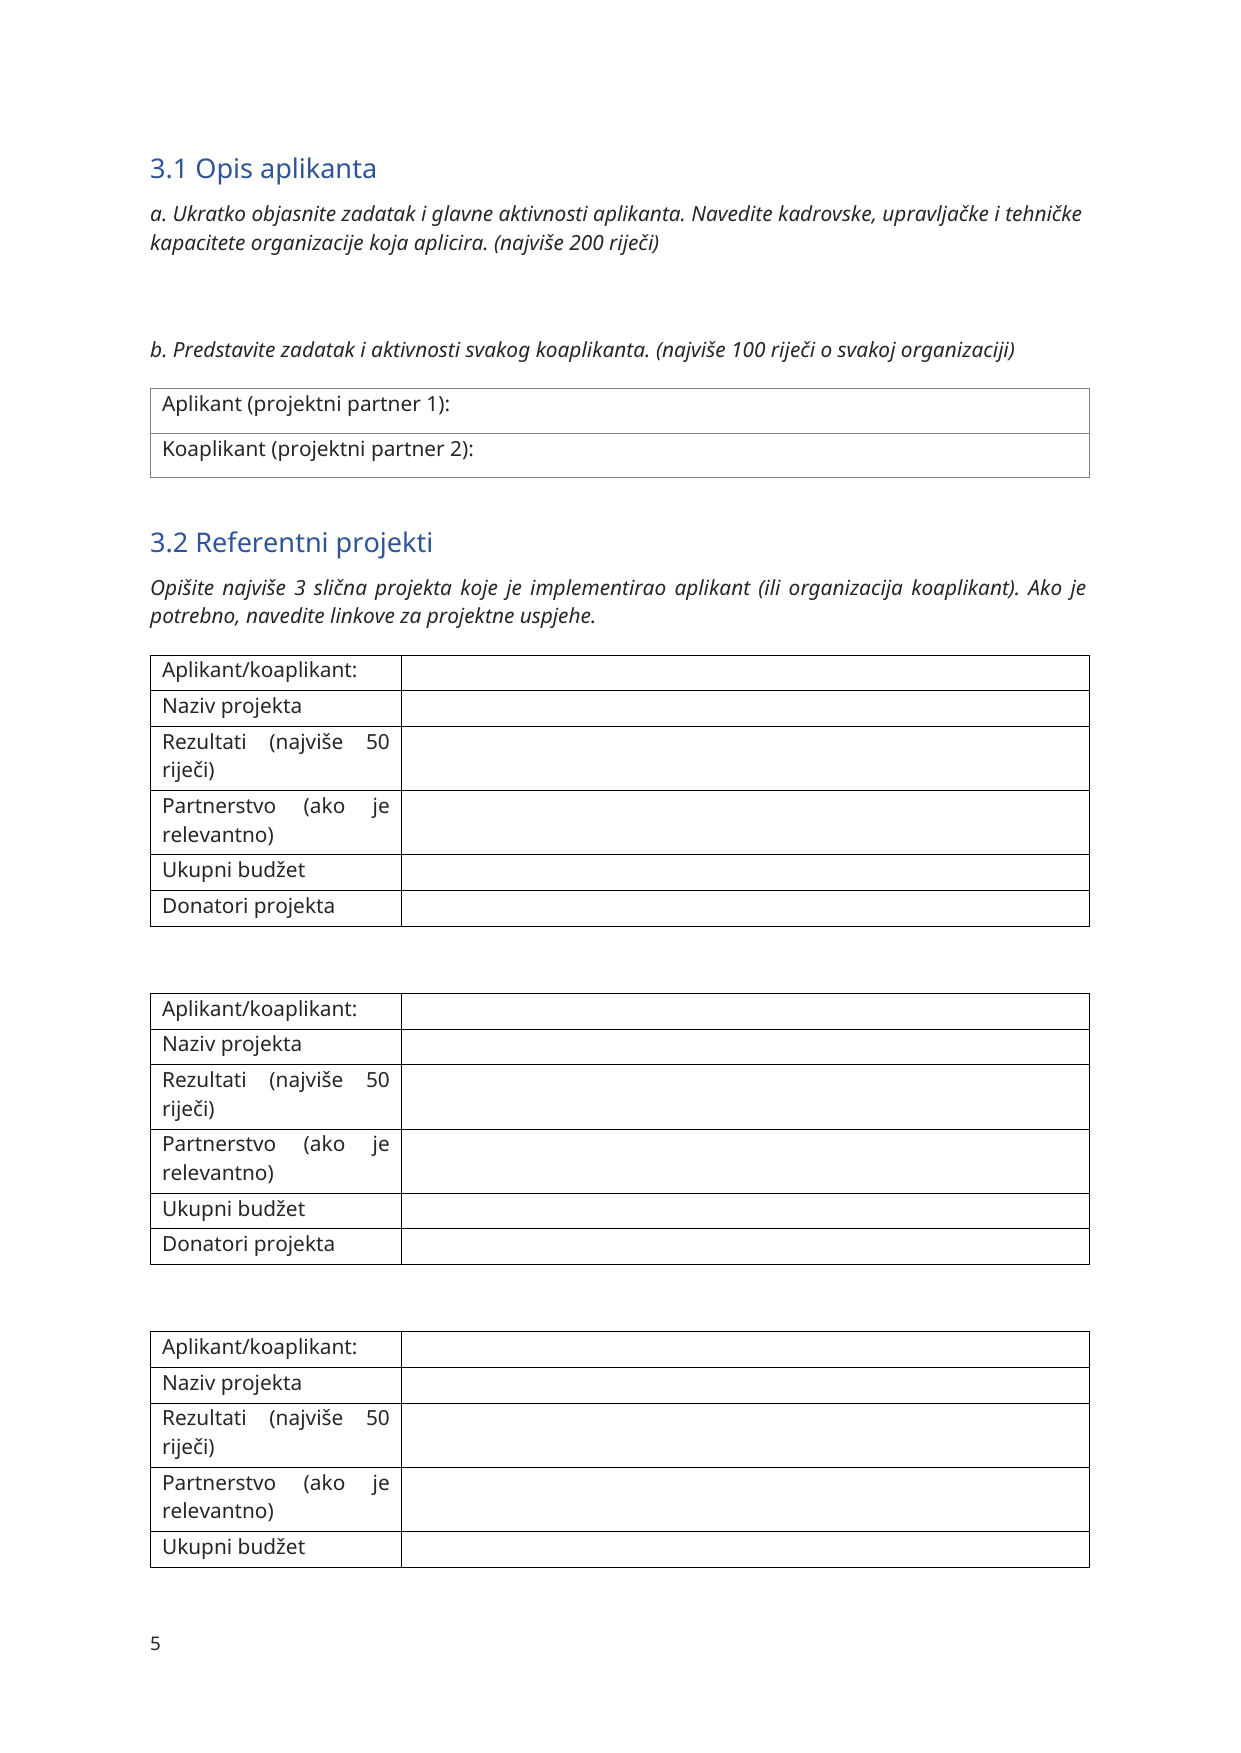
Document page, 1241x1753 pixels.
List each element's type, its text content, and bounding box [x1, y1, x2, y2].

table_cell Rezultati (najviše 50 riječi) [151, 1404, 401, 1467]
subtitle 3.2 Referentni projekti [150, 523, 1090, 560]
text b. Predstavite zadatak i aktivnosti svakog koaplikanta. (najviše 100 riječi o svakoj organizaciji) [150, 335, 1090, 363]
table_cell [402, 1404, 1089, 1467]
table_cell Partnerstvo (ako je relevantno) [151, 1468, 401, 1531]
table_cell Naziv projekta [151, 1030, 401, 1064]
table_cell [402, 1468, 1089, 1531]
table_header [402, 656, 1089, 690]
table_cell Partnerstvo (ako je relevantno) [151, 1130, 401, 1193]
table_cell Naziv projekta [151, 691, 401, 726]
table_cell [402, 1030, 1089, 1064]
table_cell [402, 1532, 1089, 1567]
table_header [402, 1332, 1089, 1367]
table_cell [402, 855, 1089, 890]
table_cell [402, 691, 1089, 726]
table_cell [402, 727, 1089, 790]
table_cell Ukupni budžet [151, 855, 401, 890]
table_cell Ukupni budžet [151, 1194, 401, 1228]
table_cell [402, 891, 1089, 926]
table_cell [402, 791, 1089, 854]
table_cell Donatori projekta [151, 891, 401, 926]
text a. Ukratko objasnite zadatak i glavne aktivnosti aplikanta. Navedite kadrovske, upravljačke i tehničke kapacitete organizacije koja aplicira. (najviše 200 riječi) [150, 199, 1090, 256]
table_cell Rezultati (najviše 50 riječi) [151, 1065, 401, 1128]
table_cell Rezultati (najviše 50 riječi) [151, 727, 401, 790]
table_cell Ukupni budžet [151, 1532, 401, 1567]
table_cell Koaplikant (projektni partner 2): [151, 434, 1089, 477]
subtitle 3.1 Opis aplikanta [150, 150, 1090, 187]
table_header [402, 994, 1089, 1028]
table_header Aplikant/koaplikant: [151, 994, 401, 1028]
table_cell Partnerstvo (ako je relevantno) [151, 791, 401, 854]
table_cell [402, 1229, 1089, 1264]
table_header Aplikant/koaplikant: [151, 1332, 401, 1367]
table_cell [402, 1194, 1089, 1228]
text Opišite najviše 3 slična projekta koje je implementirao aplikant (ili organizacija koaplikant). Ako je potrebno, navedite linkove za projektne uspjehe. [150, 573, 1090, 629]
table_cell Donatori projekta [151, 1229, 401, 1264]
table_header Aplikant/koaplikant: [151, 656, 401, 690]
table_cell [402, 1368, 1089, 1402]
table_header Aplikant (projektni partner 1): [151, 389, 1089, 433]
table_cell Naziv projekta [151, 1368, 401, 1402]
table_cell [402, 1065, 1089, 1128]
table_cell [402, 1130, 1089, 1193]
